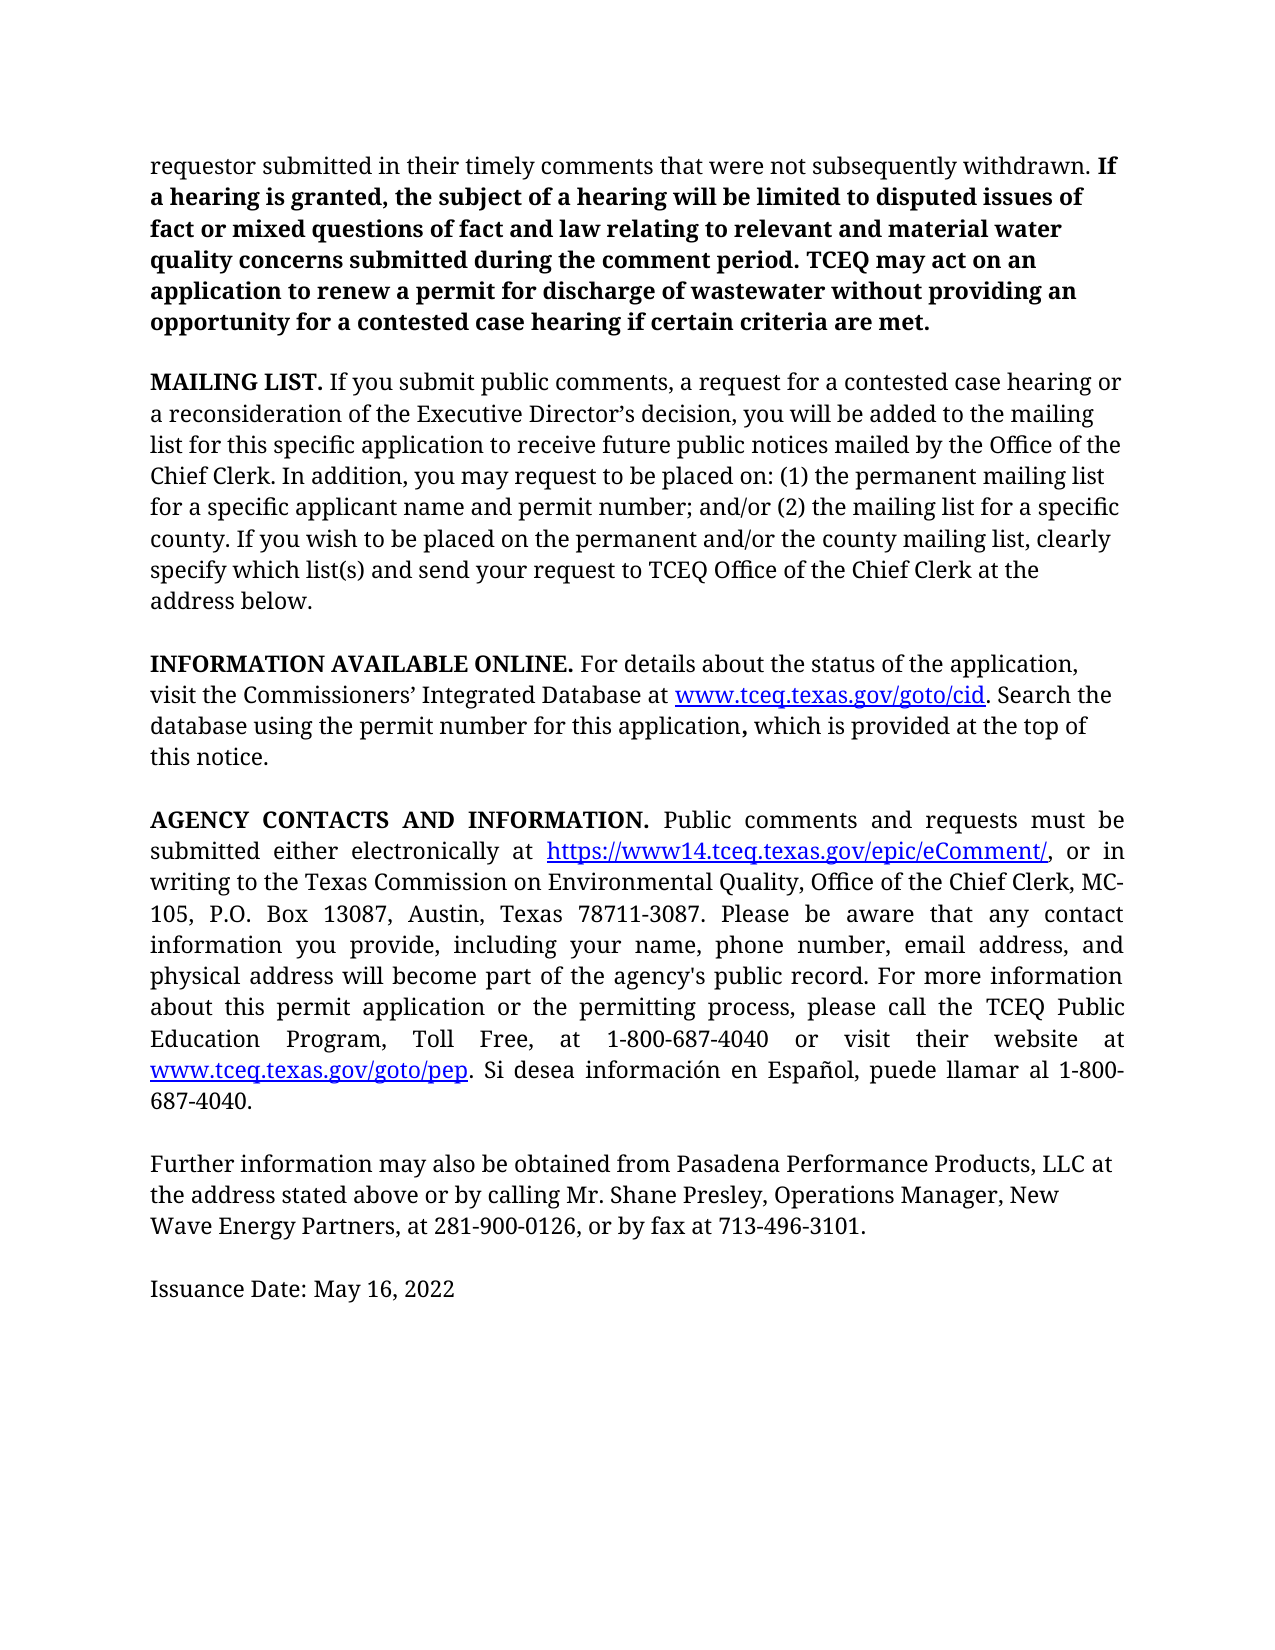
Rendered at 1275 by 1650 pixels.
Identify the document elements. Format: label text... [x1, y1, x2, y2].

text Further information may also be obtained from Pasadena Performance Products, LLC at the address stated above or by calling Mr. Shane Presley, Operations Manager, New Wave Energy Partners, at 281-900-0126, or by fax at 713-496-3101. [150, 1147, 1125, 1241]
text AGENCY CONTACTS AND INFORMATION. Public comments and requests must be submitted either electronically at https://www14.tceq.texas.gov/epic/eComment/, or in writing to the Texas Commission on Environmental Quality, Office of the Chief Clerk, MC-105, P.O. Box 13087, Austin, Texas 78711-3087. Please be aware that any contact information you provide, including your name, phone number, email address, and physical address will become part of the agency's public record. For more information about this permit application or the permitting process, please call the TCEQ Public Education Program, Toll Free, at 1-800-687-4040 or visit their website at www.tceq.texas.gov/goto/pep. Si desea información en Español, puede llamar al 1-800-687-4040. [150, 804, 1125, 1116]
text INFORMATION AVAILABLE ONLINE. For details about the status of the application, visit the Commissioners’ Integrated Database at www.tceq.texas.gov/goto/cid. Search the database using the permit number for this application, which is provided at the top of this notice. [150, 647, 1125, 772]
text Issuance Date: May 16, 2022 [150, 1272, 1125, 1304]
text MAILING LIST. If you submit public comments, a request for a contested case hearing or a reconsideration of the Executive Director’s decision, you will be added to the mailing list for this specific application to receive future public notices mailed by the Office of the Chief Clerk. In addition, you may request to be placed on: (1) the permanent mailing list for a specific applicant name and permit number; and/or (2) the mailing list for a specific county. If you wish to be placed on the permanent and/or the county mailing list, clearly specify which list(s) and send your request to TCEQ Office of the Chief Clerk at the address below. [150, 366, 1125, 616]
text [150, 150, 1125, 337]
